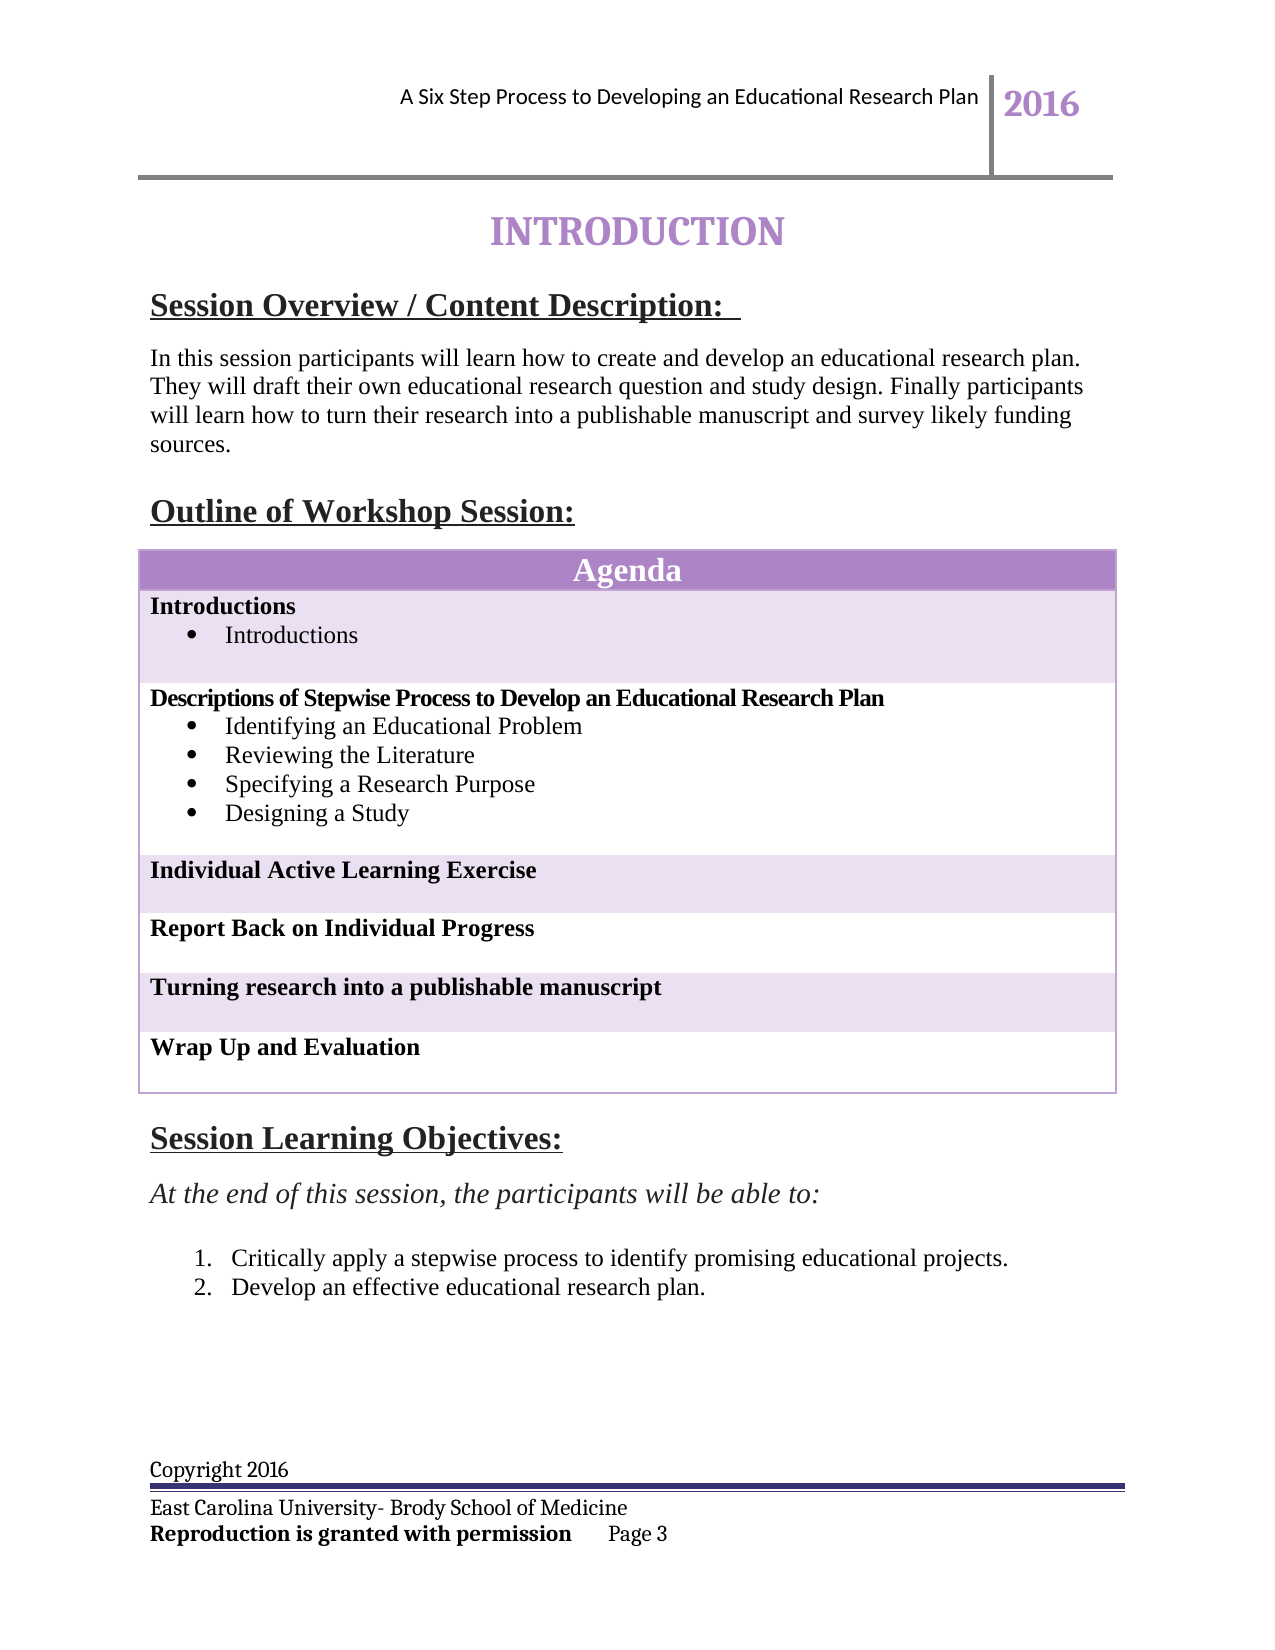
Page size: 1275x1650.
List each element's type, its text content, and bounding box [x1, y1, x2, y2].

text In this session participants will learn how to create and develop an educational research plan. They will draft their own educational research question and study design. Finally participants will learn how to turn their research into a publishable manuscript and survey likely funding sources. [150, 343, 1125, 458]
table_cell Wrap Up and Evaluation [140, 1033, 1115, 1092]
text Session Overview / Content Description: [150, 285, 1125, 323]
subtitle INTRODUCTION [150, 208, 1125, 256]
text Outline of Workshop Session: [150, 491, 1125, 529]
table_cell Turning research into a publishable manuscript [140, 973, 1115, 1032]
text Session Learning Objectives: [150, 1118, 1125, 1157]
table_header Agenda [140, 551, 1115, 589]
list Critically apply a stepwise process to identify promising educational projects. [194, 1243, 1125, 1272]
table_cell Individual Active Learning Exercise [140, 855, 1115, 913]
table_cell Report Back on Individual Progress [140, 913, 1115, 972]
list Develop an effective educational research plan. [194, 1272, 1125, 1301]
table_cell Introductions Introductions [140, 591, 1115, 683]
text At the end of this session, the participants will be able to: [150, 1176, 1125, 1209]
table_cell Descriptions of Stepwise Process to Develop an Educational Research Plan Identifying an Educational Problem Reviewing the Literature Specifying a Research Purpose Designing a Study [140, 683, 1115, 855]
